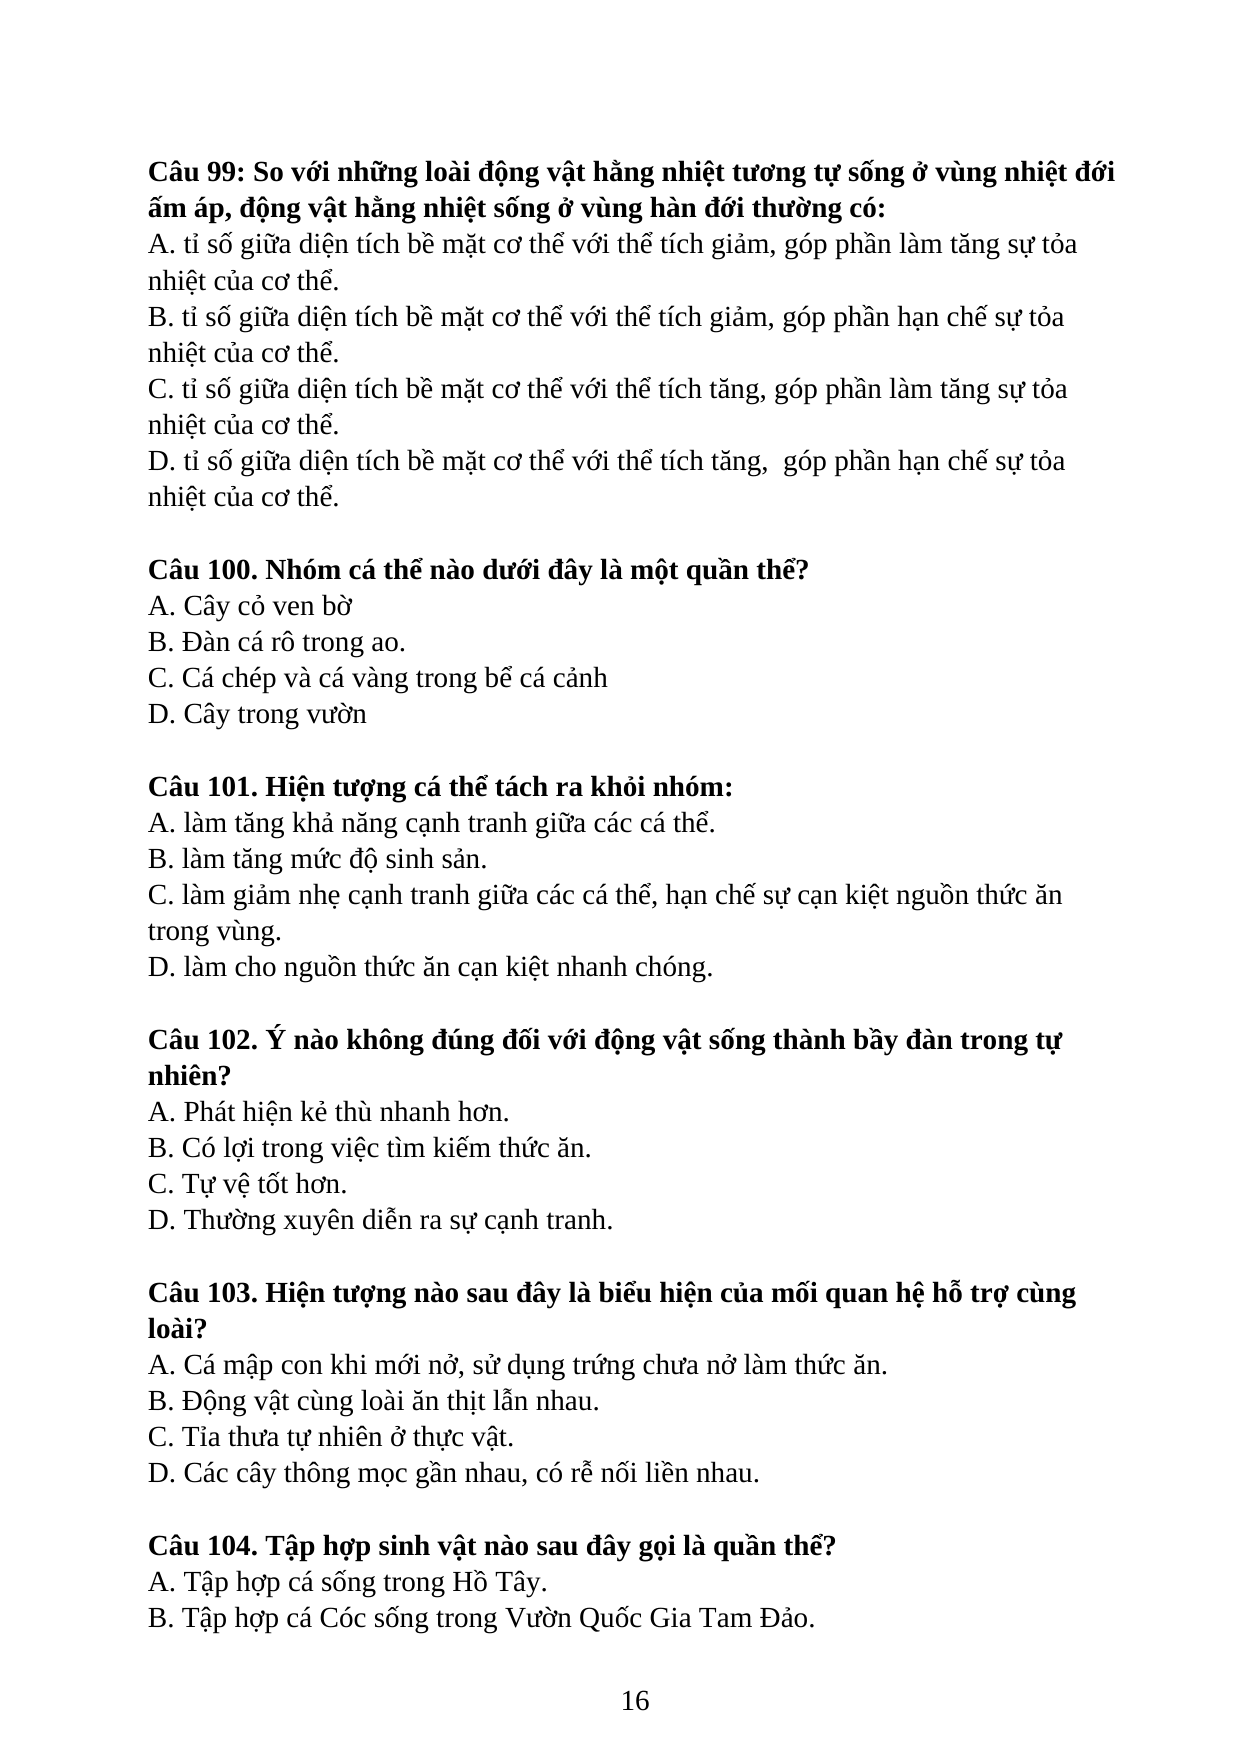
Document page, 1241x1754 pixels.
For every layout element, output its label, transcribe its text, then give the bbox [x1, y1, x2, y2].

text D. Các cây thông mọc gần nhau, có rễ nối liền nhau. [148, 1456, 1122, 1489]
text A. làm tăng khả năng cạnh tranh giữa các cá thể. [148, 805, 1122, 838]
text B. làm tăng mức độ sinh sản. [148, 841, 1122, 874]
text B. Tập hợp cá Cóc sống trong Vườn Quốc Gia Tam Đảo. [148, 1600, 1122, 1634]
text C. làm giảm nhẹ cạnh tranh giữa các cá thể, hạn chế sự cạn kiệt nguồn thức ăn trong vùng. [148, 877, 1122, 947]
text D. Thường xuyên diễn ra sự cạnh tranh. [148, 1202, 1122, 1236]
text Câu 100. Nhóm cá thể nào dưới đây là một quần thể? [148, 552, 1122, 585]
text D. Cây trong vườn [148, 696, 1122, 730]
text Câu 101. Hiện tượng cá thể tách ra khỏi nhóm: [148, 769, 1122, 802]
text B. Đàn cá rô trong ao. [148, 624, 1122, 658]
text D. làm cho nguồn thức ăn cạn kiệt nhanh chóng. [148, 949, 1122, 983]
text Câu 99: So với những loài động vật hằng nhiệt tương tự sống ở vùng nhiệt đới ấm áp, động vật hằng nhiệt sống ở vùng hàn đới thường có: [148, 154, 1122, 224]
text Câu 102. Ý nào không đúng đối với động vật sống thành bầy đàn trong tự nhiên? [148, 1022, 1122, 1091]
text A. Cá mập con khi mới nở, sử dụng trứng chưa nở làm thức ăn. [148, 1347, 1122, 1381]
text A. Phát hiện kẻ thù nhanh hơn. [148, 1094, 1122, 1128]
text D. tỉ số giữa diện tích bề mặt cơ thể với thể tích tăng, góp phần hạn chế sự tỏa nhiệt của cơ thể. [148, 443, 1122, 513]
text B. Động vật cùng loài ăn thịt lẫn nhau. [148, 1383, 1122, 1417]
text A. Tập hợp cá sống trong Hồ Tây. [148, 1564, 1122, 1597]
text Câu 103. Hiện tượng nào sau đây là biểu hiện của mối quan hệ hỗ trợ cùng loài? [148, 1275, 1122, 1344]
text C. Cá chép và cá vàng trong bể cá cảnh [148, 660, 1122, 694]
text B. tỉ số giữa diện tích bề mặt cơ thể với thể tích giảm, góp phần hạn chế sự tỏa nhiệt của cơ thể. [148, 299, 1122, 368]
text A. tỉ số giữa diện tích bề mặt cơ thể với thể tích giảm, góp phần làm tăng sự tỏa nhiệt của cơ thể. [148, 227, 1122, 296]
text C. Tự vệ tốt hơn. [148, 1166, 1122, 1200]
text A. Cây cỏ ven bờ [148, 588, 1122, 622]
text C. Tỉa thưa tự nhiên ở thực vật. [148, 1419, 1122, 1453]
text B. Có lợi trong việc tìm kiếm thức ăn. [148, 1130, 1122, 1164]
text C. tỉ số giữa diện tích bề mặt cơ thể với thể tích tăng, góp phần làm tăng sự tỏa nhiệt của cơ thể. [148, 371, 1122, 441]
text Câu 104. Tập hợp sinh vật nào sau đây gọi là quần thể? [148, 1528, 1122, 1561]
